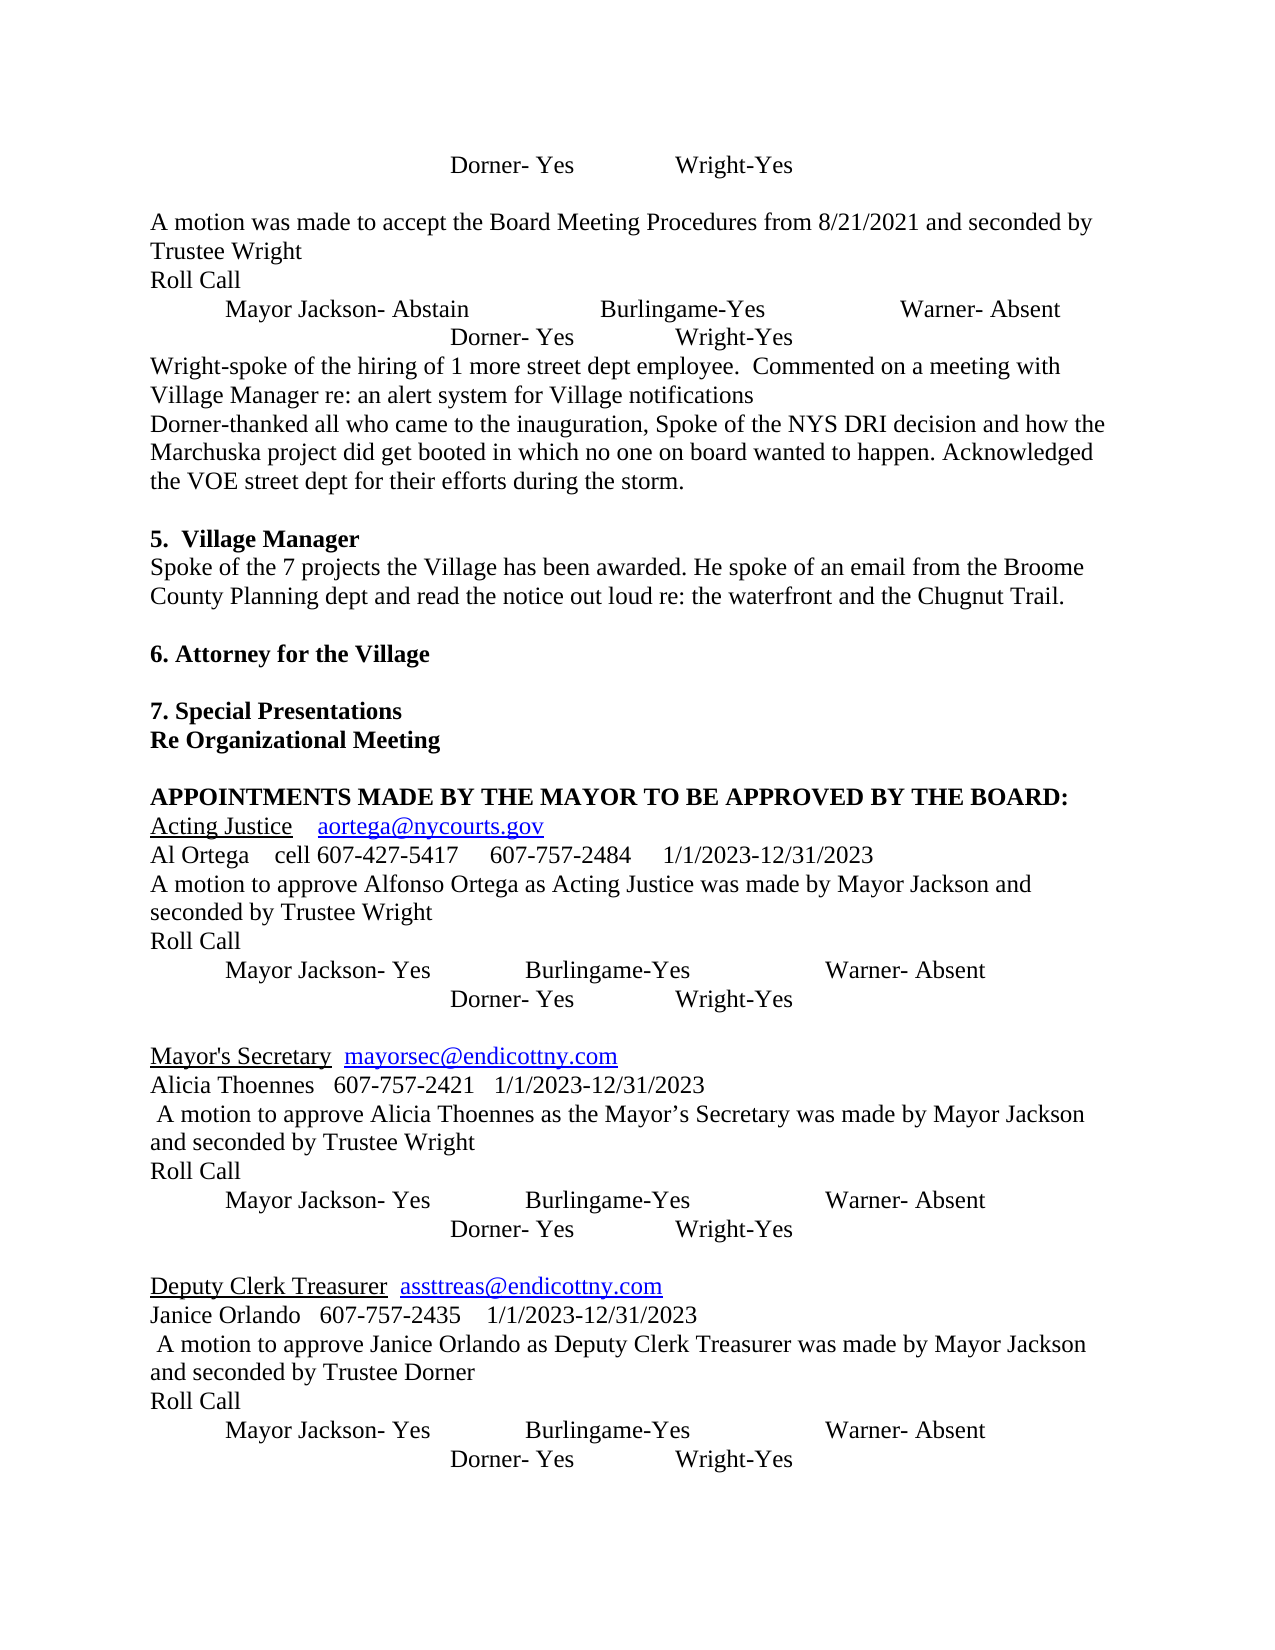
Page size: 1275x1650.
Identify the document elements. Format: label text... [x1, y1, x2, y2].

text Roll Call [150, 1156, 1125, 1185]
text A motion to approve Janice Orlando as Deputy Clerk Treasurer was made by Mayor Jackson and seconded by Trustee Dorner [150, 1329, 1125, 1386]
list Dorner- Yes Wright-Yes [225, 1214, 1125, 1242]
text Dorner-thanked all who came to the inauguration, Spoke of the NYS DRI decision and how the Marchuska project did get booted in which no one on board wanted to happen. Acknowledged the VOE street dept for their efforts during the storm. [150, 409, 1125, 495]
text Wright-spoke of the hiring of 1 more street dept employee. Commented on a meeting with Village Manager re: an alert system for Village notifications [150, 351, 1125, 409]
text Deputy Clerk Treasurer assttreas@endicottny.com [150, 1271, 1125, 1300]
text A motion to approve Alfonso Ortega as Acting Justice was made by Mayor Jackson and seconded by Trustee Wright [150, 869, 1125, 926]
list Mayor Jackson- Yes Burlingame-Yes Warner- Absent [225, 1185, 1125, 1214]
text Janice Orlando 607-757-2435 1/1/2023-12/31/2023 [150, 1300, 1125, 1329]
text A motion to approve Alicia Thoennes as the Mayor’s Secretary was made by Mayor Jackson and seconded by Trustee Wright [150, 1099, 1125, 1156]
list Dorner- Yes Wright-Yes [225, 322, 1125, 351]
text Alicia Thoennes 607-757-2421 1/1/2023-12/31/2023 [150, 1070, 1125, 1099]
text Roll Call [150, 1386, 1125, 1415]
list Dorner- Yes Wright-Yes [225, 150, 1125, 179]
text 5. Village Manager [150, 524, 1125, 552]
text Mayor's Secretary mayorsec@endicottny.com [150, 1041, 1125, 1070]
list Dorner- Yes Wright-Yes [225, 1444, 1125, 1472]
text 6. Attorney for the Village [150, 639, 1125, 667]
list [225, 294, 1125, 322]
text Roll Call [150, 265, 1125, 294]
list Mayor Jackson- Yes Burlingame-Yes Warner- Absent [225, 1415, 1125, 1444]
text A motion was made to accept the Board Meeting Procedures from 8/21/2021 and seconded by Trustee Wright [150, 207, 1125, 265]
text 7. Special Presentations [150, 696, 1125, 725]
text Al Ortega cell 607-427-5417 607-757-2484 1/1/2023-12/31/2023 [150, 840, 1125, 869]
text APPOINTMENTS MADE BY THE MAYOR TO BE APPROVED BY THE BOARD: [150, 782, 1125, 811]
text Spoke of the 7 projects the Village has been awarded. He spoke of an email from the Broome County Planning dept and read the notice out loud re: the waterfront and the Chugnut Trail. [150, 552, 1125, 610]
text Roll Call [150, 926, 1125, 955]
text Re Organizational Meeting [150, 725, 1125, 754]
list Dorner- Yes Wright-Yes [225, 984, 1125, 1012]
list Mayor Jackson- Yes Burlingame-Yes Warner- Absent [225, 955, 1125, 984]
text Acting Justice aortega@nycourts.gov [150, 811, 1125, 840]
